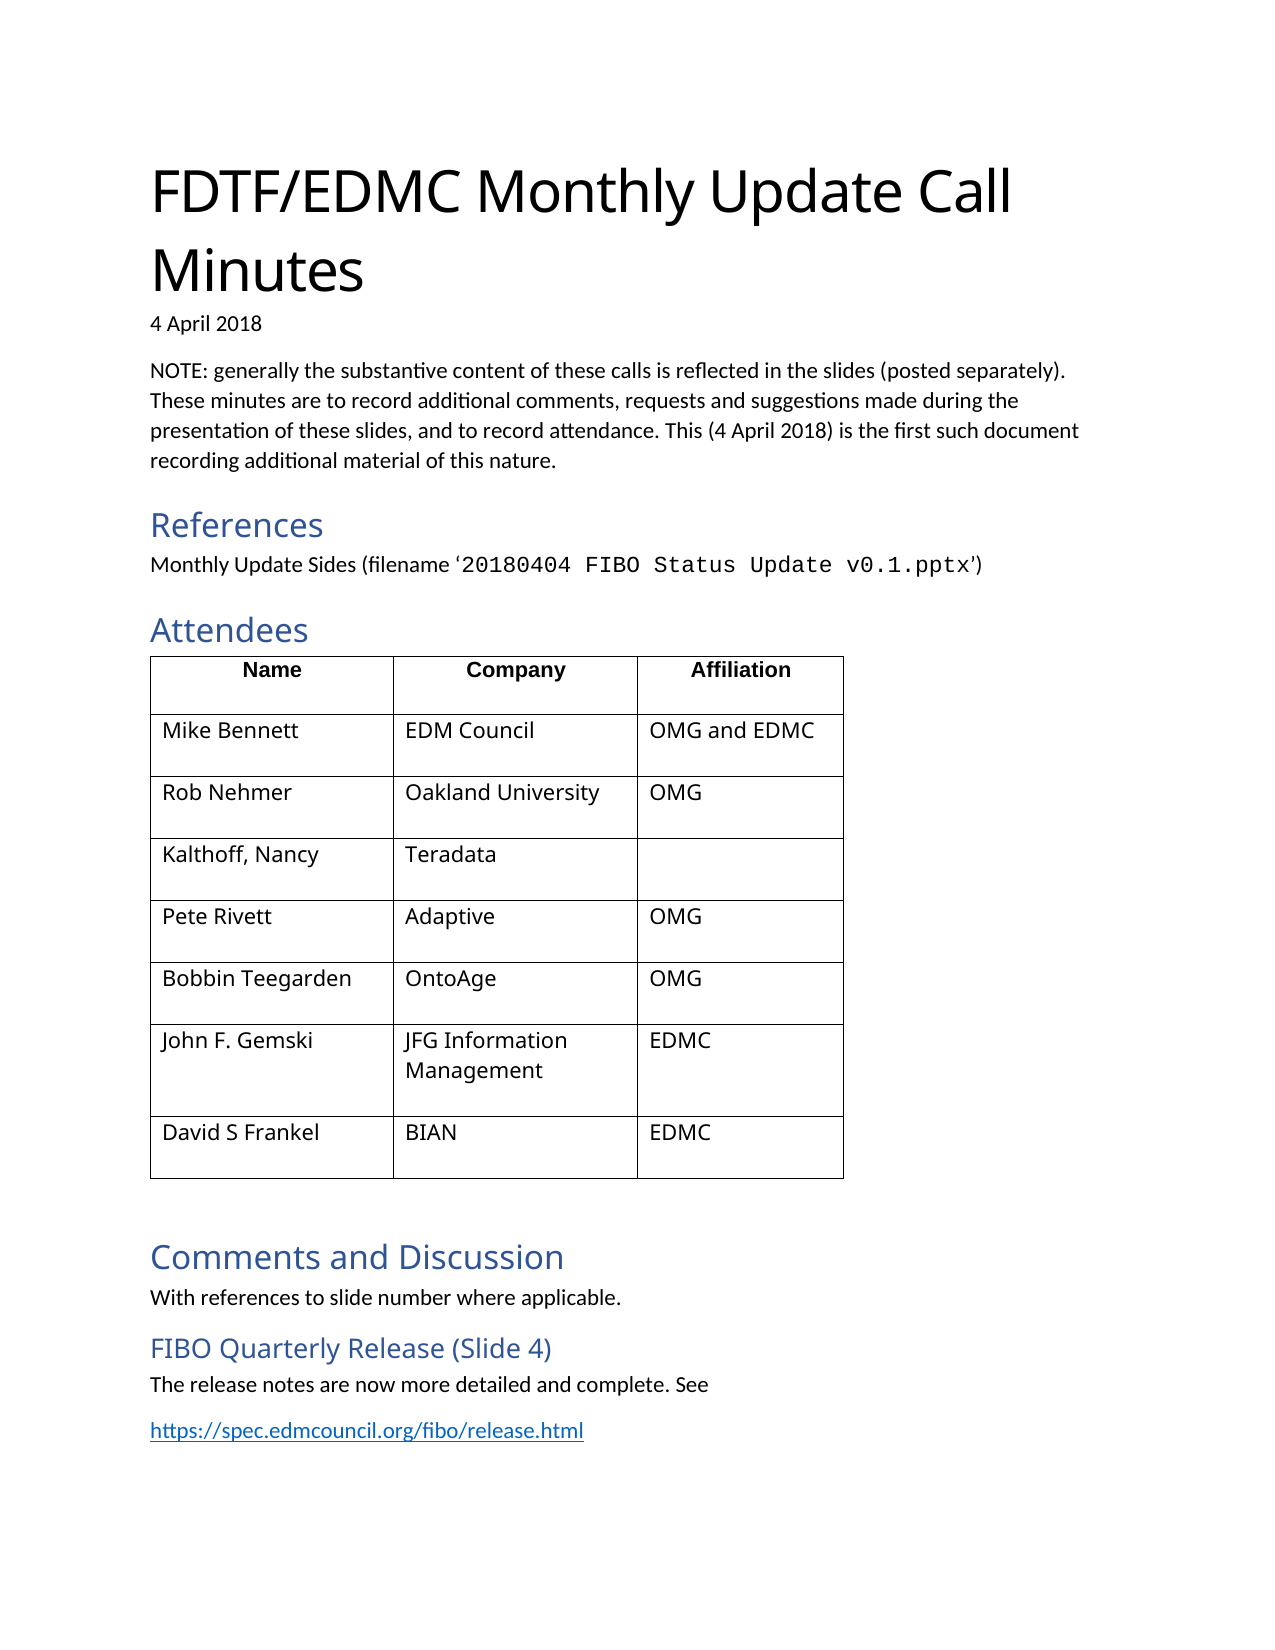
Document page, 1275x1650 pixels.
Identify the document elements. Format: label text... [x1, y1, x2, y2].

table_cell JFG Information Management [394, 1025, 637, 1116]
table_cell OMG [638, 777, 843, 838]
table_cell EDMC [638, 1117, 843, 1178]
subtitle FIBO Quarterly Release (Slide 4) [150, 1330, 1125, 1367]
table_header Company [394, 657, 637, 713]
table_cell BIAN [394, 1117, 637, 1178]
text Monthly Update Sides (filename ‘20180404 FIBO Status Update v0.1.pptx’) [150, 551, 1125, 580]
text With references to slide number where applicable. [150, 1283, 1125, 1311]
subtitle Attendees [150, 607, 1125, 652]
table_cell OntoAge [394, 963, 637, 1024]
table_cell Kalthoff, Nancy [151, 839, 393, 900]
table_cell Oakland University [394, 777, 637, 838]
table_cell John F. Gemski [151, 1025, 393, 1116]
table_header Name [151, 657, 393, 713]
table_cell Teradata [394, 839, 637, 900]
table_cell [638, 839, 843, 900]
subtitle Comments and Discussion [150, 1234, 1125, 1279]
table_cell EDMC [638, 1025, 843, 1116]
subtitle References [150, 502, 1125, 547]
title FDTF/EDMC Monthly Update Call Minutes [150, 150, 1125, 309]
table_cell Mike Bennett [151, 715, 393, 776]
table_cell EDM Council [394, 715, 637, 776]
table_cell OMG [638, 901, 843, 962]
text https://spec.edmcouncil.org/fibo/release.html [150, 1417, 1125, 1445]
table_cell OMG [638, 963, 843, 1024]
text The release notes are now more detailed and complete. See [150, 1370, 1125, 1398]
table_cell Pete Rivett [151, 901, 393, 962]
table_cell David S Frankel [151, 1117, 393, 1178]
table_cell Adaptive [394, 901, 637, 962]
table_cell Bobbin Teegarden [151, 963, 393, 1024]
table_cell OMG and EDMC [638, 715, 843, 776]
table_cell Rob Nehmer [151, 777, 393, 838]
text NOTE: generally the substantive content of these calls is reflected in the slides (posted separately). These minutes are to record additional comments, requests and suggestions made during the presentation of these slides, and to record attendance. This (4 April 2018) is the first such document recording additional material of this nature. [150, 356, 1125, 474]
table_header Affiliation [638, 657, 843, 713]
text 4 April 2018 [150, 309, 1125, 337]
